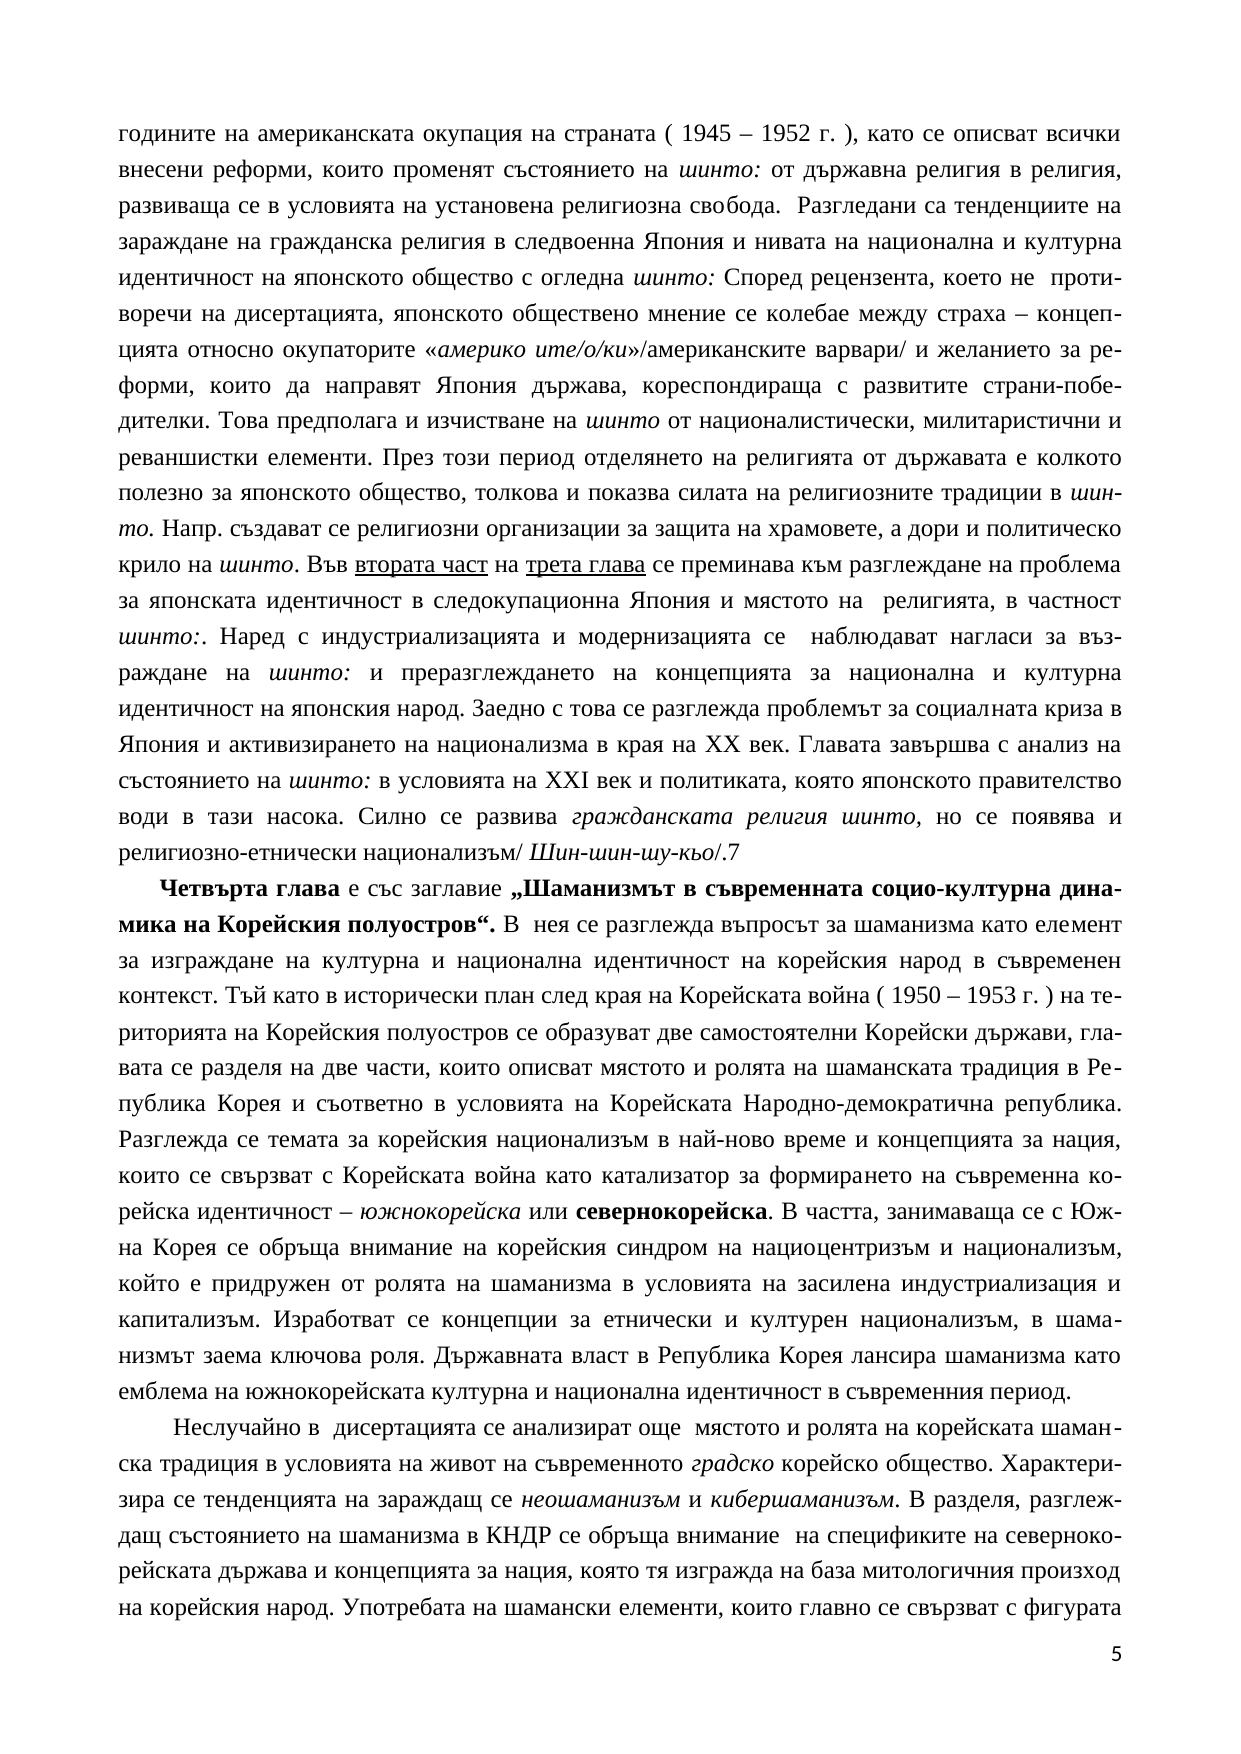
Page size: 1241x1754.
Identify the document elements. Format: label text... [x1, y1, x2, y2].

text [118, 118, 1122, 866]
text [118, 1412, 1122, 1620]
text Четвърта глава е със заглавие „Шаманизмът в съвременната социо-културна динамика на Корейския полуостров“. В нея се разглежда въпросът за шаманизма като елемент за изграждане на културна и национална идентичност на корейския народ в съвременен контекст. Тъй като в исторически план след края на Корейската война ( 1950 – 1953 г. ) на територията на Корейския полуостров се образуват две самостоятелни Корейски държави, главата се разделя на две части, които описват мястото и ролята на шаманската традиция в Република Корея и съответно в условията на Корейската Народно-демократична република. Разглежда се темата за корейския национализъм в най-ново време и концепцията за нация, които се свързват с Корейската война като катализатор за формирането на съвременна корейска идентичност – южнокорейска или севернокорейска. В частта, занимаваща се с Южна Корея се обръща внимание на корейския синдром на нациоцентризъм и национализъм, който е придружен от ролята на шаманизма в условията на засилена индустриализация и капитализъм. Изработват се концепции за етнически и културен национализъм, в шаманизмът заема ключова роля. Държавната власт в Република Корея лансира шаманизма като емблема на южнокорейската културна и национална идентичност в съвременния период. [118, 873, 1122, 1405]
